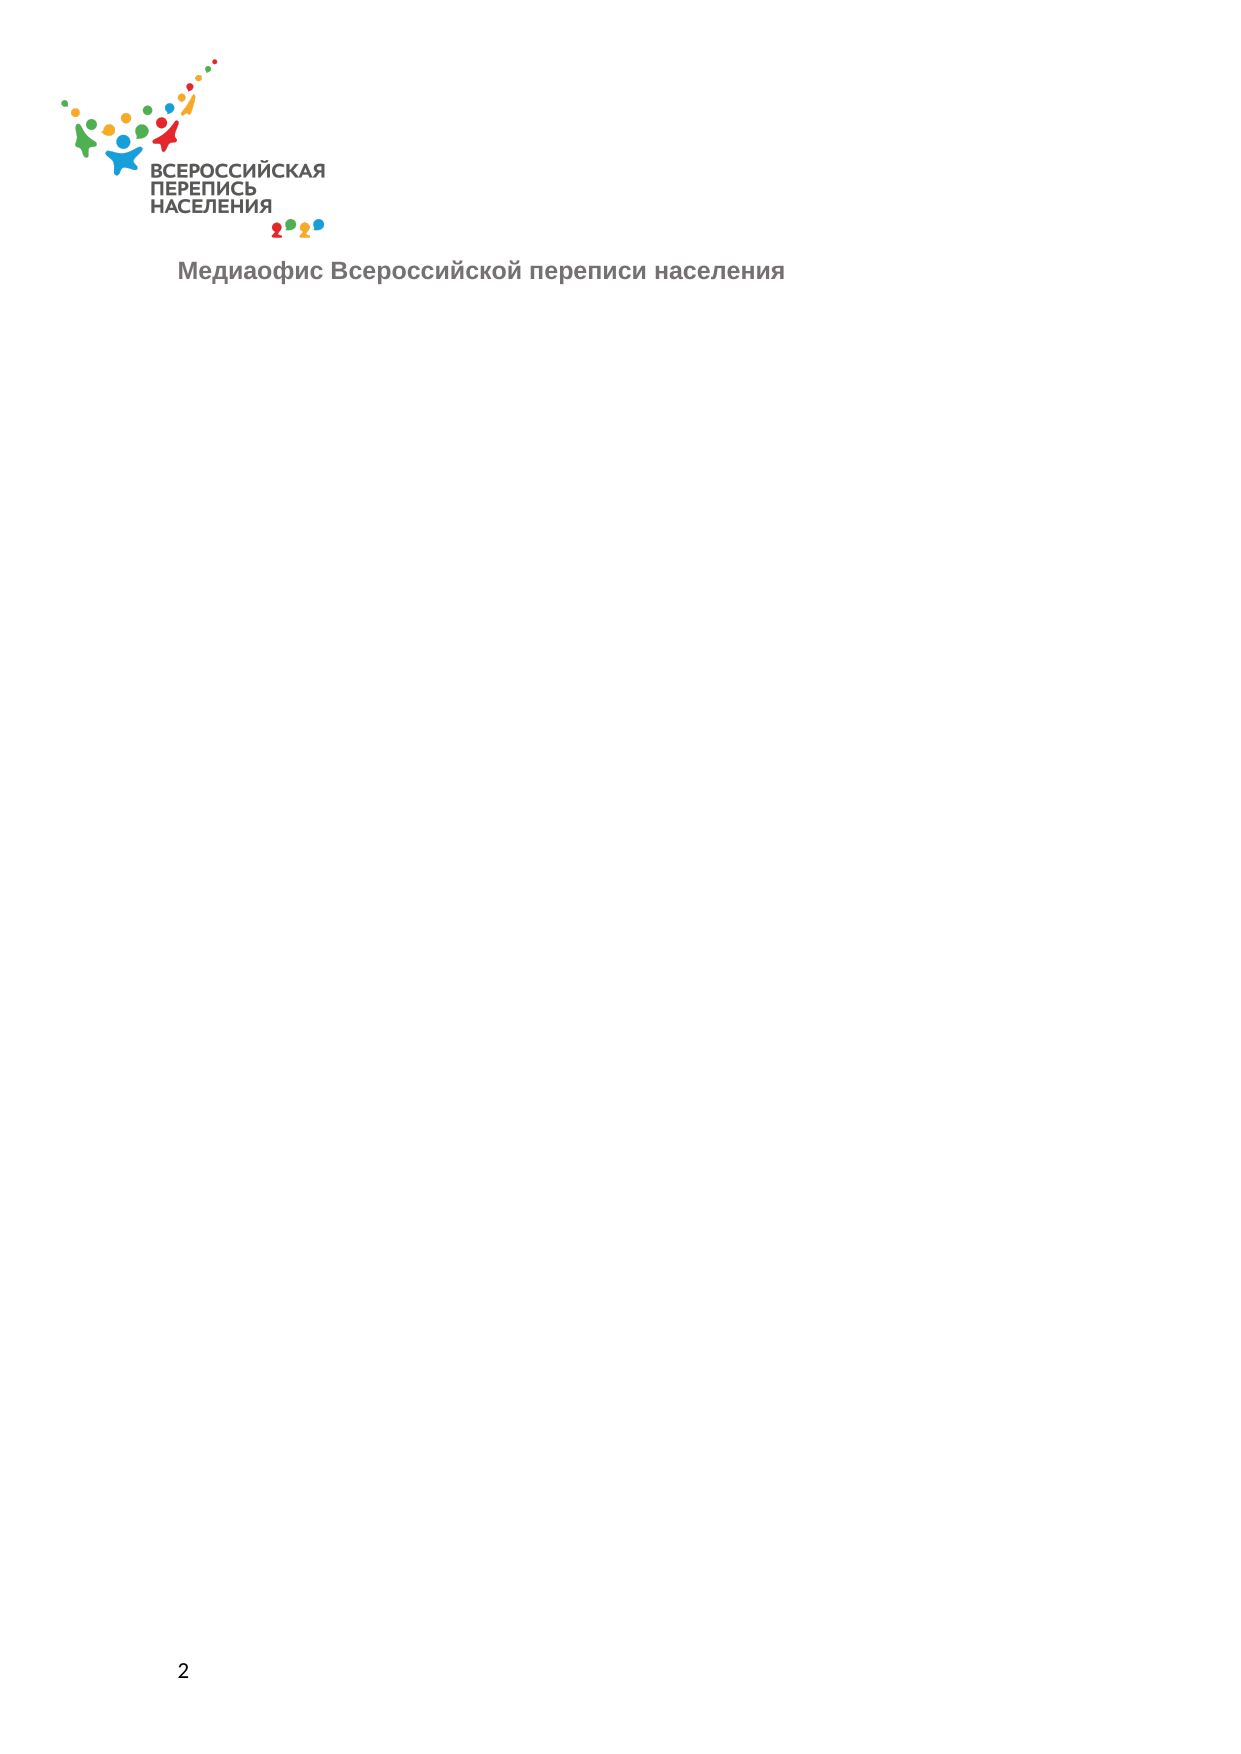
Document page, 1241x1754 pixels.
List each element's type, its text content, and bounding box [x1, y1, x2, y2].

picture [0, 0, 1241, 1754]
text Медиаофис Всероссийской переписи населения [177, 256, 1107, 285]
